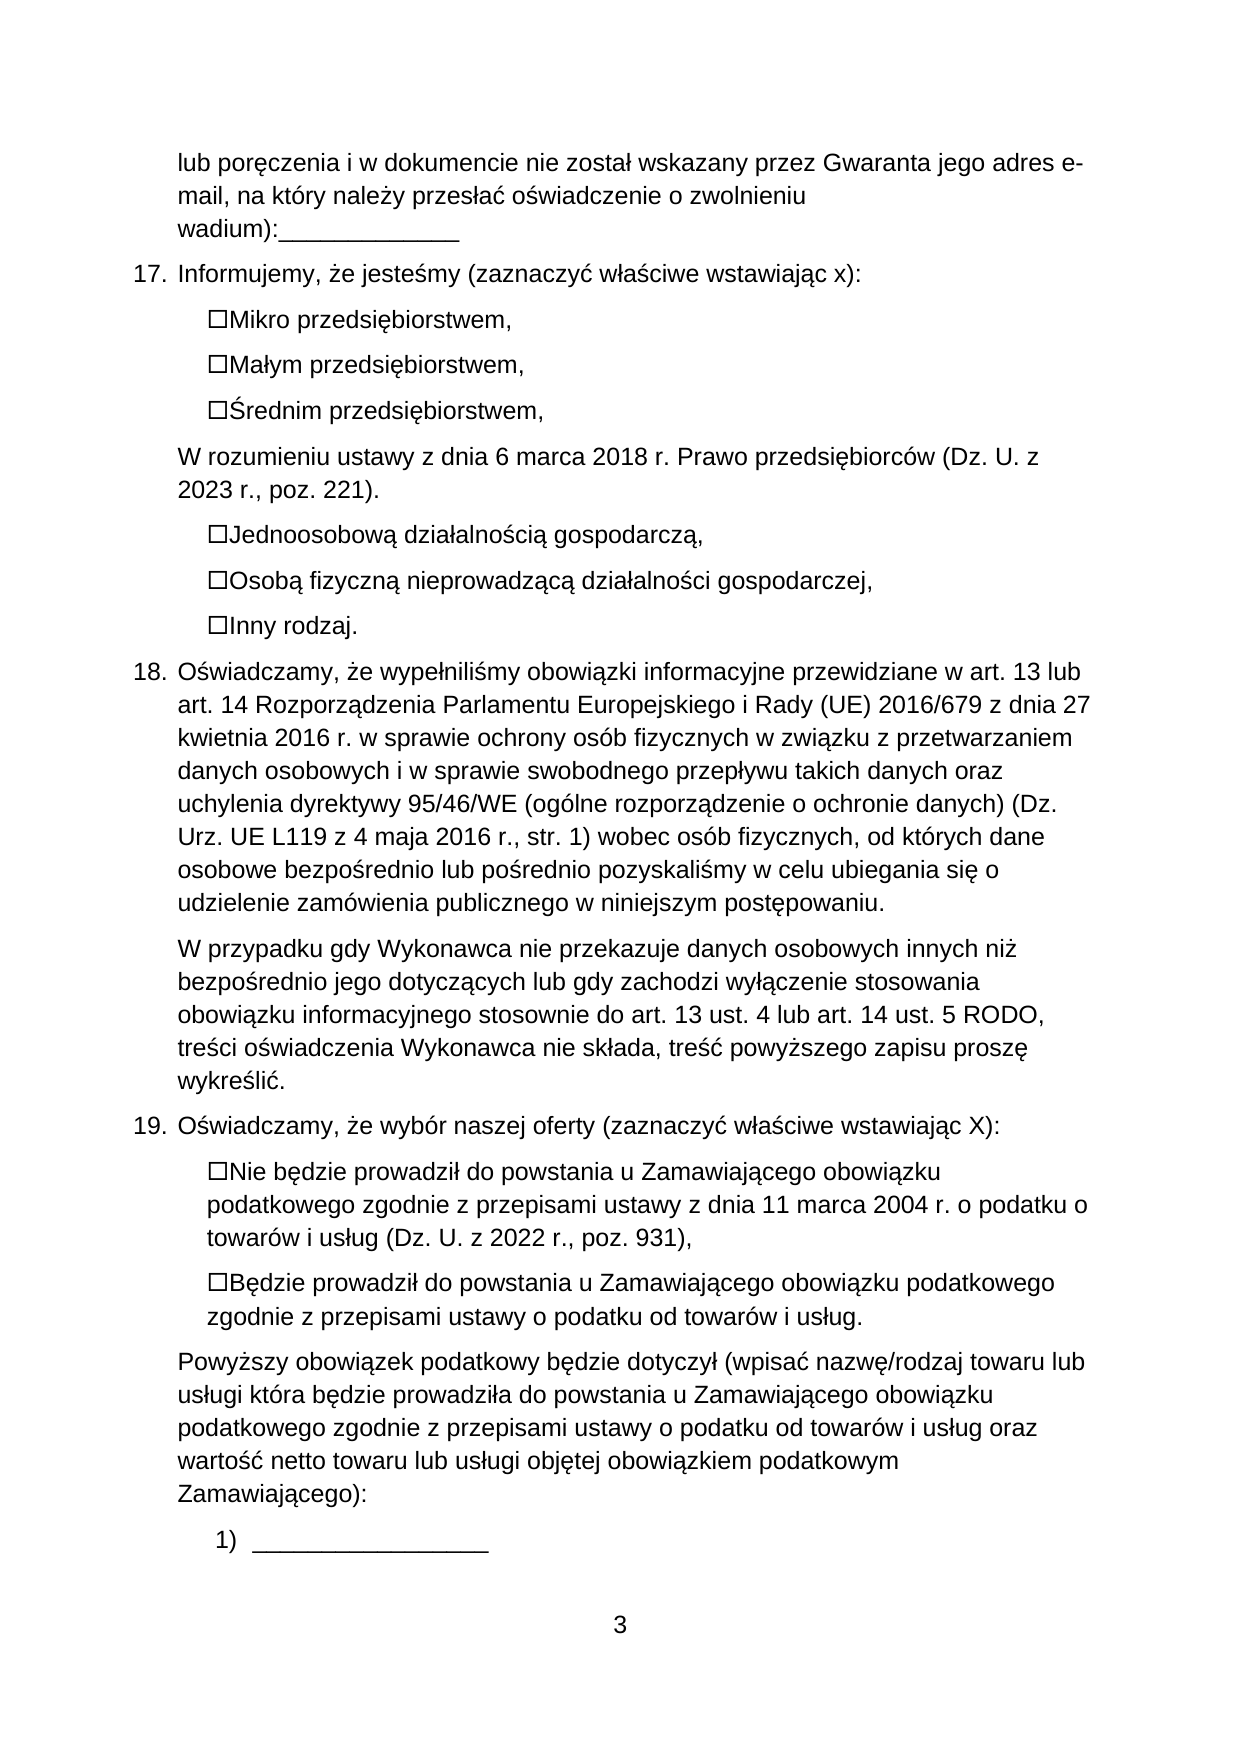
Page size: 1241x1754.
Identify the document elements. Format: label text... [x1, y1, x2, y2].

list W rozumieniu ustawy z dnia 6 marca 2018 r. Prawo przedsiębiorców (Dz. U. z 2023 r., poz. 221). [177, 442, 1093, 503]
list Nie będzie prowadził do powstania u Zamawiającego obowiązku podatkowego zgodnie z przepisami ustawy z dnia 11 marca 2004 r. o podatku o towarów i usług (Dz. U. z 2022 r., poz. 931), [207, 1157, 1093, 1252]
list Małym przedsiębiorstwem, [207, 350, 1093, 379]
list Oświadczamy, że wypełniliśmy obowiązki informacyjne przewidziane w art. 13 lub art. 14 Rozporządzenia Parlamentu Europejskiego i Rady (UE) 2016/679 z dnia 27 kwietnia 2016 r. w sprawie ochrony osób fizycznych w związku z przetwarzaniem danych osobowych i w sprawie swobodnego przepływu takich danych oraz uchylenia dyrektywy 95/46/WE (ogólne rozporządzenie o ochronie danych) (Dz. Urz. UE L119 z 4 maja 2016 r., str. 1) wobec osób fizycznych, od których dane osobowe bezpośrednio lub pośrednio pozyskaliśmy w celu ubiegania się o udzielenie zamówienia publicznego w niniejszym postępowaniu. [133, 657, 1093, 917]
list Średnim przedsiębiorstwem, [207, 396, 1093, 425]
list W przypadku gdy Wykonawca nie przekazuje danych osobowych innych niż bezpośrednio jego dotyczących lub gdy zachodzi wyłączenie stosowania obowiązku informacyjnego stosownie do art. 13 ust. 4 lub art. 14 ust. 5 RODO, treści oświadczenia Wykonawca nie składa, treść powyższego zapisu proszę wykreślić. [177, 934, 1093, 1094]
list Mikro przedsiębiorstwem, [207, 305, 1093, 333]
list Osobą fizyczną nieprowadzącą działalności gospodarczej, [207, 566, 1093, 594]
list Będzie prowadził do powstania u Zamawiającego obowiązku podatkowego zgodnie z przepisami ustawy o podatku od towarów i usług. [207, 1268, 1093, 1330]
list Oświadczamy, że wybór naszej oferty (zaznaczyć właściwe wstawiając X): [133, 1111, 1093, 1140]
list Powyższy obowiązek podatkowy będzie dotyczył (wpisać nazwę/rodzaj towaru lub usługi która będzie prowadziła do powstania u Zamawiającego obowiązku podatkowego zgodnie z przepisami ustawy o podatku od towarów i usług oraz wartość netto towaru lub usługi objętej obowiązkiem podatkowym Zamawiającego): [177, 1347, 1093, 1508]
list _________________ [215, 1525, 1093, 1553]
list Jednoosobową działalnością gospodarczą, [207, 520, 1093, 549]
list Inny rodzaj. [207, 611, 1093, 640]
list Informujemy, że jesteśmy (zaznaczyć właściwe wstawiając x): [133, 259, 1093, 288]
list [177, 148, 1093, 242]
